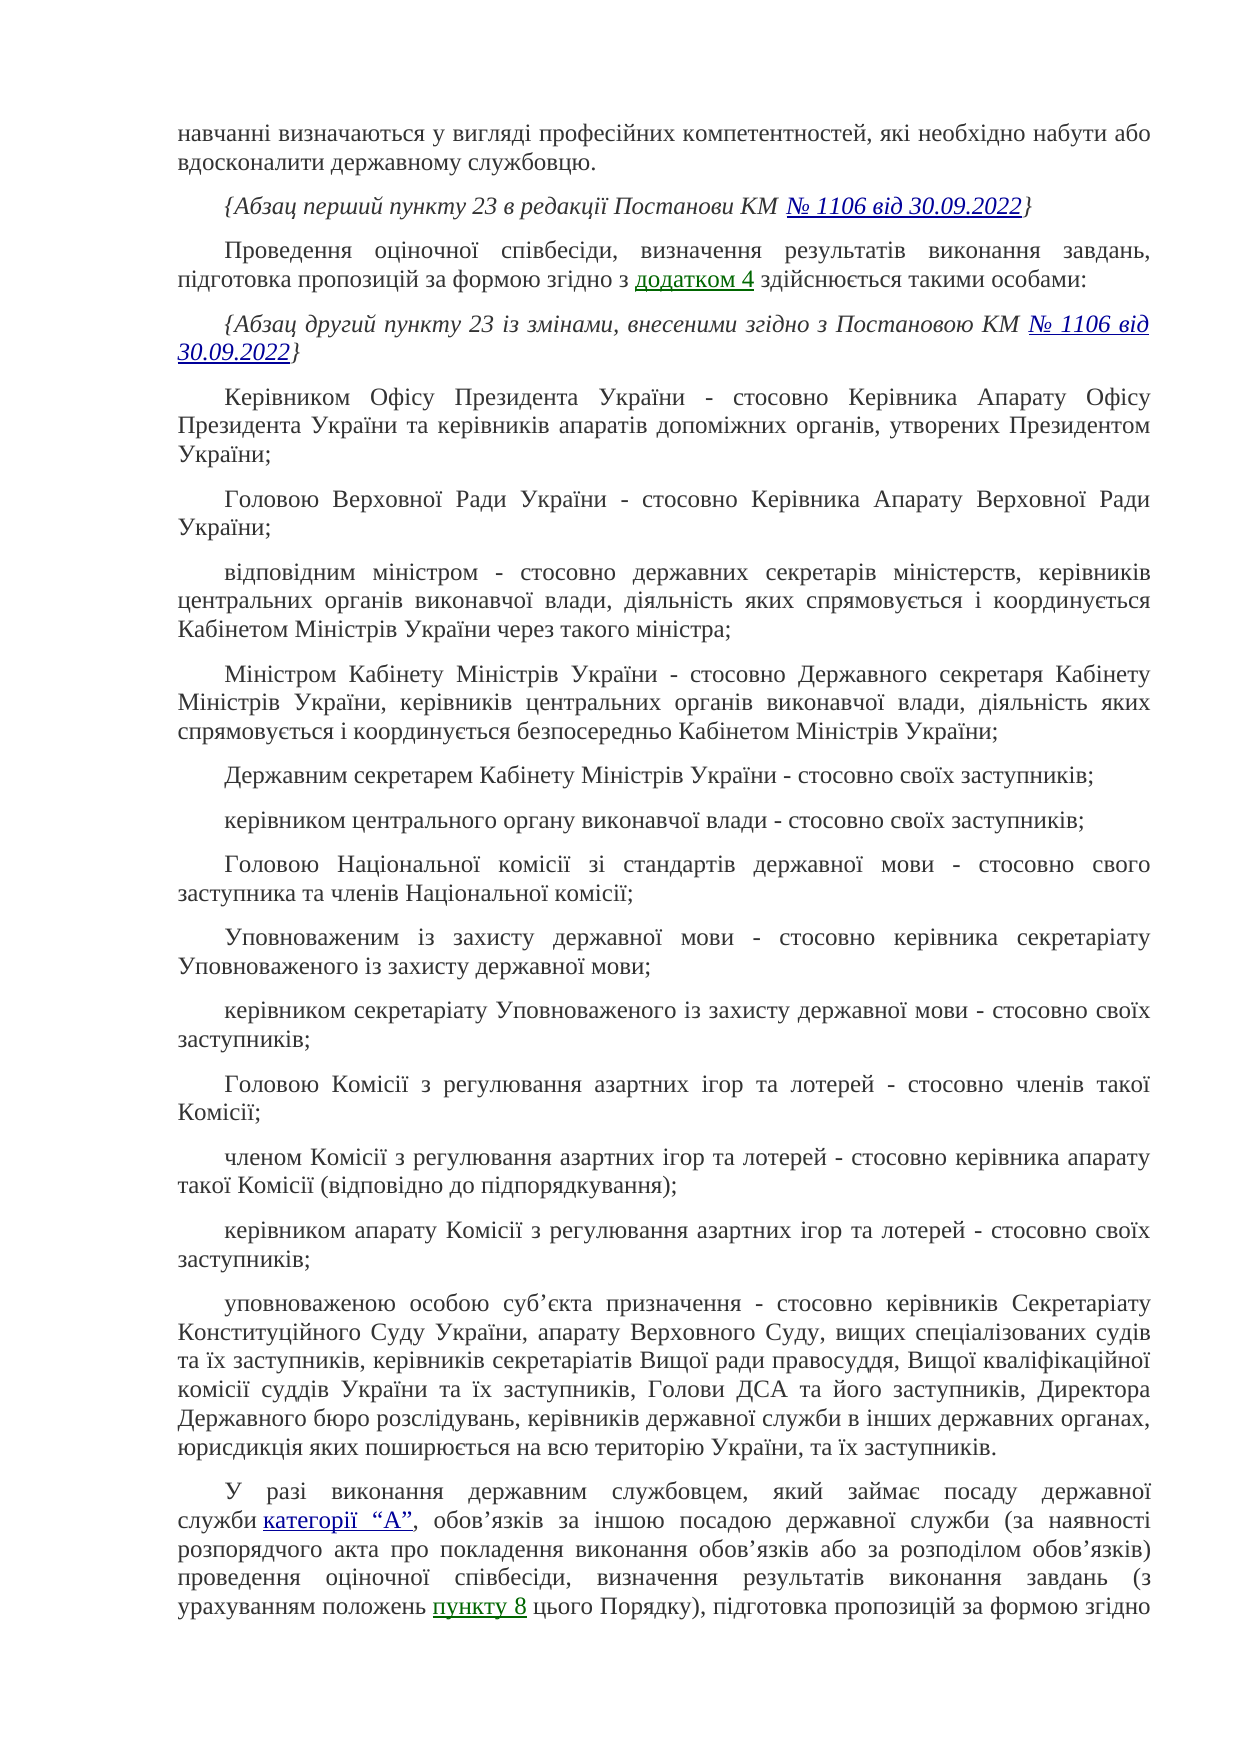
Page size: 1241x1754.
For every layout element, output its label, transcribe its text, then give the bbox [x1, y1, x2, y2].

text {Абзац перший пункту 23 в редакції Постанови КМ № 1106 від 30.09.2022} [177, 191, 1152, 220]
text керівником центрального органу виконавчої влади - стосовно своїх заступників; [177, 805, 1152, 834]
text Головою Верховної Ради України - стосовно Керівника Апарату Верховної Ради України; [177, 484, 1152, 541]
text відповідним міністром - стосовно державних секретарів міністерств, керівників центральних органів виконавчої влади, діяльність яких спрямовується і координується Кабінетом Міністрів України через такого міністра; [177, 557, 1152, 643]
text {Абзац другий пункту 23 із змінами, внесеними згідно з Постановою КМ № 1106 від 30.09.2022} [177, 309, 1152, 366]
text членом Комісії з регулювання азартних ігор та лотерей - стосовно керівника апарату такої Комісії (відповідно до підпорядкування); [177, 1142, 1152, 1199]
text керівником секретаріату Уповноваженого із захисту державної мови - стосовно своїх заступників; [177, 996, 1152, 1053]
text Проведення оціночної співбесіди, визначення результатів виконання завдань, підготовка пропозицій за формою згідно з додатком 4 здійснюється такими особами: [177, 236, 1152, 293]
text уповноваженою особою суб’єкта призначення - стосовно керівників Секретаріату Конституційного Суду України, апарату Верховного Суду, вищих спеціалізованих судів та їх заступників, керівників секретаріатів Вищої ради правосуддя, Вищої кваліфікаційної комісії суддів України та їх заступників, Голови ДСА та його заступників, Директора Державного бюро розслідувань, керівників державної служби в інших державних органах, юрисдикція яких поширюється на всю територію України, та їх заступників. [177, 1288, 1152, 1461]
text Головою Комісії з регулювання азартних ігор та лотерей - стосовно членів такої Комісії; [177, 1069, 1152, 1126]
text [177, 118, 1152, 176]
text Головою Національної комісії зі стандартів державної мови - стосовно свого заступника та членів Національної комісії; [177, 849, 1152, 907]
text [177, 1476, 1152, 1620]
text керівником апарату Комісії з регулювання азартних ігор та лотерей - стосовно своїх заступників; [177, 1215, 1152, 1272]
text Керівником Офісу Президента України - стосовно Керівника Апарату Офісу Президента України та керівників апаратів допоміжних органів, утворених Президентом України; [177, 382, 1152, 468]
text Уповноваженим із захисту державної мови - стосовно керівника секретаріату Уповноваженого із захисту державної мови; [177, 922, 1152, 980]
text Державним секретарем Кабінету Міністрів України - стосовно своїх заступників; [177, 761, 1152, 789]
text Міністром Кабінету Міністрів України - стосовно Державного секретаря Кабінету Міністрів України, керівників центральних органів виконавчої влади, діяльність яких спрямовується і координується безпосередньо Кабінетом Міністрів України; [177, 659, 1152, 745]
